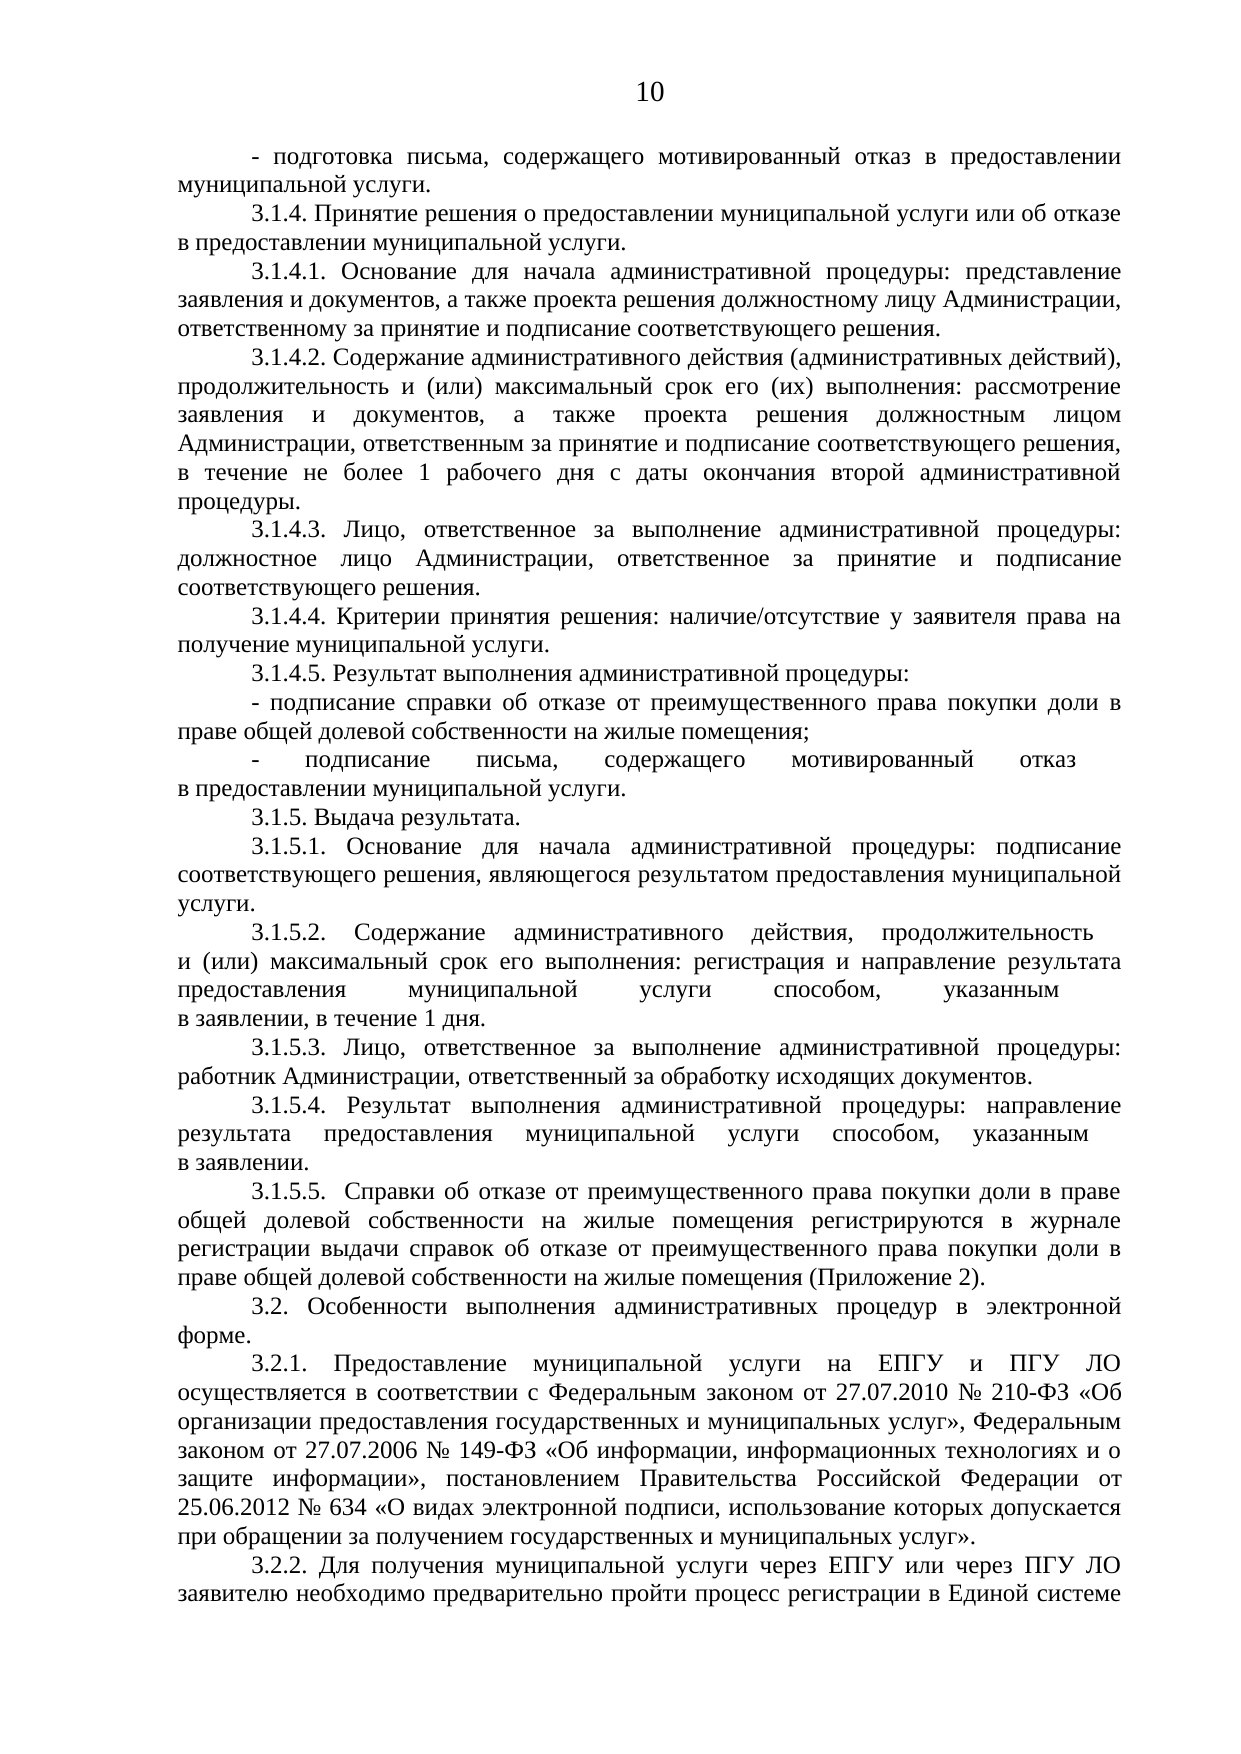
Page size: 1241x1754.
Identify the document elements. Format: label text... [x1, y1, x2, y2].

text 3.1.4.4. Критерии принятия решения: наличие/отсутствие у заявителя права на получение муниципальной услуги. [177, 601, 1122, 658]
text 3.1.4.1. Основание для начала административной процедуры: представление заявления и документов, а также проекта решения должностному лицу Администрации, ответственному за принятие и подписание соответствующего решения. [177, 256, 1122, 342]
text 3.1.5.1. Основание для начала административной процедуры: подписание соответствующего решения, являющегося результатом предоставления муниципальной услуги. [177, 831, 1122, 917]
text - подписание письма, содержащего мотивированный отказ в предоставлении муниципальной услуги. [177, 744, 1122, 802]
text 3.2. Особенности выполнения административных процедур в электронной форме. [177, 1291, 1122, 1348]
text 3.1.5.5. Справки об отказе от преимущественного права покупки доли в праве общей долевой собственности на жилые помещения регистрируются в журнале регистрации выдачи справок об отказе от преимущественного права покупки доли в праве общей долевой собственности на жилые помещения (Приложение 2). [177, 1176, 1122, 1291]
text 3.2.1. Предоставление муниципальной услуги на ЕПГУ и ПГУ ЛО осуществляется в соответствии с Федеральным законом от 27.07.2010 № 210-ФЗ «Об организации предоставления государственных и муниципальных услуг», Федеральным законом от 27.07.2006 № 149-ФЗ «Об информации, информационных технологиях и о защите информации», постановлением Правительства Российской Федерации от 25.06.2012 № 634 «О видах электронной подписи, использование которых допускается при обращении за получением государственных и муниципальных услуг». [177, 1348, 1122, 1550]
text - подготовка письма, содержащего мотивированный отказ в предоставлении муниципальной услуги. [177, 141, 1122, 198]
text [177, 1550, 1122, 1607]
text 3.1.5.3. Лицо, ответственное за выполнение административной процедуры: работник Администрации, ответственный за обработку исходящих документов. [177, 1032, 1122, 1090]
text 3.1.4. Принятие решения о предоставлении муниципальной услуги или об отказе в предоставлении муниципальной услуги. [177, 198, 1122, 256]
text 3.1.5.4. Результат выполнения административной процедуры: направление результата предоставления муниципальной услуги способом, указанным в заявлении. [177, 1090, 1122, 1176]
text 3.1.5.2. Содержание административного действия, продолжительность и (или) максимальный срок его выполнения: регистрация и направление результата предоставления муниципальной услуги способом, указанным в заявлении, в течение 1 дня. [177, 917, 1122, 1032]
text - подписание справки об отказе от преимущественного права покупки доли в праве общей долевой собственности на жилые помещения; [177, 687, 1122, 744]
text 3.1.4.5. Результат выполнения административной процедуры: [177, 658, 1122, 687]
text 3.1.4.3. Лицо, ответственное за выполнение административной процедуры: должностное лицо Администрации, ответственное за принятие и подписание соответствующего решения. [177, 514, 1122, 601]
text 3.1.4.2. Содержание административного действия (административных действий), продолжительность и (или) максимальный срок его (их) выполнения: рассмотрение заявления и документов, а также проекта решения должностным лицом Администрации, ответственным за принятие и подписание соответствующего решения, в течение не более 1 рабочего дня с даты окончания второй административной процедуры. [177, 342, 1122, 514]
text 3.1.5. Выдача результата. [177, 802, 1122, 831]
